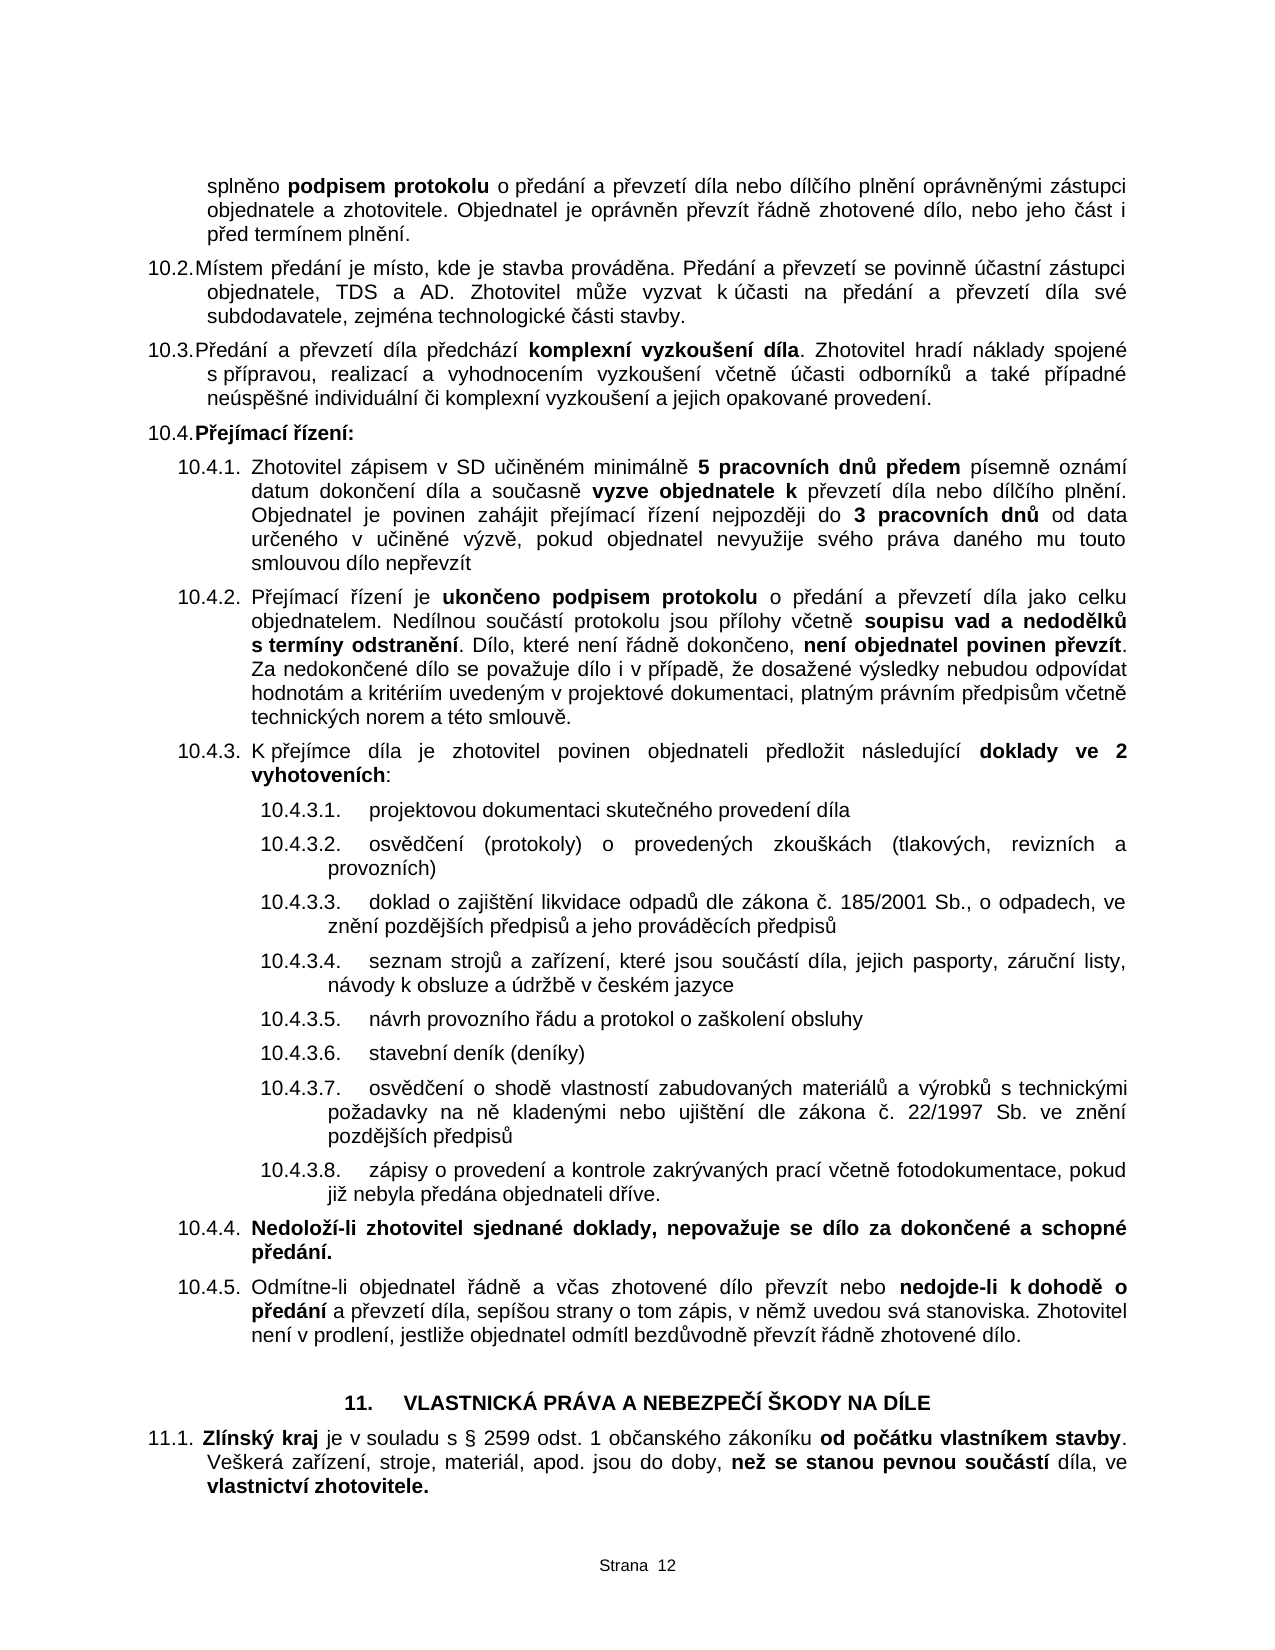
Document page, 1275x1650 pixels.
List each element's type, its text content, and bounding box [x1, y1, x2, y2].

list Místem předání je místo, kde je stavba prováděna. Předání a převzetí se povinně účastní zástupci objednatele, TDS a AD. Zhotovitel může vyzvat k účasti na předání a převzetí díla své subdodavatele, zejména technologické části stavby. [148, 256, 1127, 328]
list Předání a převzetí díla předchází komplexní vyzkoušení díla. Zhotovitel hradí náklady spojené s přípravou, realizací a vyhodnocením vyzkoušení včetně účasti odborníků a také případné neúspěšné individuální či komplexní vyzkoušení a jejich opakované provedení. [148, 338, 1127, 410]
list seznam strojů a zařízení, které jsou součástí díla, jejich pasporty, záruční listy, návody k obsluze a údržbě v českém jazyce [260, 948, 1127, 996]
list projektovou dokumentaci skutečného provedení díla [260, 797, 1127, 821]
list VLASTNICKÁ PRÁVA A NEBEZPEČÍ ŠKODY NA DÍLE [148, 1391, 1127, 1415]
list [148, 173, 1127, 245]
list osvědčení (protokoly) o provedených zkouškách (tlakových, revizních a provozních) [260, 832, 1127, 880]
list Přejímací řízení je ukončeno podpisem protokolu o předání a převzetí díla jako celku objednatelem. Nedílnou součástí protokolu jsou přílohy včetně soupisu vad a nedodělků s termíny odstranění. Dílo, které není řádně dokončeno, není objednatel povinen převzít. Za nedokončené dílo se považuje dílo i v případě, že dosažené výsledky nebudou odpovídat hodnotám a kritériím uvedeným v projektové dokumentaci, platným právním předpisům včetně technických norem a této smlouvě. [177, 585, 1127, 729]
list Nedoloží-li zhotovitel sjednané doklady, nepovažuje se dílo za dokončené a schopné předání. [177, 1216, 1127, 1264]
list stavební deník (deníky) [260, 1041, 1127, 1065]
list Zlínský kraj je v souladu s § 2599 odst. 1 občanského zákoníku od počátku vlastníkem stavby. Veškerá zařízení, stroje, materiál, apod. jsou do doby, než se stanou pevnou součástí díla, ve vlastnictví zhotovitele. [148, 1426, 1127, 1497]
list osvědčení o shodě vlastností zabudovaných materiálů a výrobků s technickými požadavky na ně kladenými nebo ujištění dle zákona č. 22/1997 Sb. ve znění pozdějších předpisů [260, 1076, 1127, 1147]
list návrh provozního řádu a protokol o zaškolení obsluhy [260, 1007, 1127, 1031]
list Přejímací řízení: [148, 420, 1127, 444]
list K přejímce díla je zhotovitel povinen objednateli předložit následující doklady ve 2 vyhotoveních: [177, 739, 1127, 787]
list doklad o zajištění likvidace odpadů dle zákona č. 185/2001 Sb., o odpadech, ve znění pozdějších předpisů a jeho prováděcích předpisů [260, 890, 1127, 938]
list Odmítne-li objednatel řádně a včas zhotovené dílo převzít nebo nedojde-li k dohodě o předání a převzetí díla, sepíšou strany o tom zápis, v němž uvedou svá stanoviska. Zhotovitel není v prodlení, jestliže objednatel odmítl bezdůvodně převzít řádně zhotovené dílo. [177, 1274, 1127, 1346]
list zápisy o provedení a kontrole zakrývaných prací včetně fotodokumentace, pokud již nebyla předána objednateli dříve. [260, 1158, 1127, 1206]
list Zhotovitel zápisem v SD učiněném minimálně 5 pracovních dnů předem písemně oznámí datum dokončení díla a současně vyzve objednatele k převzetí díla nebo dílčího plnění. Objednatel je povinen zahájit přejímací řízení nejpozději do 3 pracovních dnů od data určeného v učiněné výzvě, pokud objednatel nevyužije svého práva daného mu touto smlouvou dílo nepřevzít [177, 455, 1127, 574]
